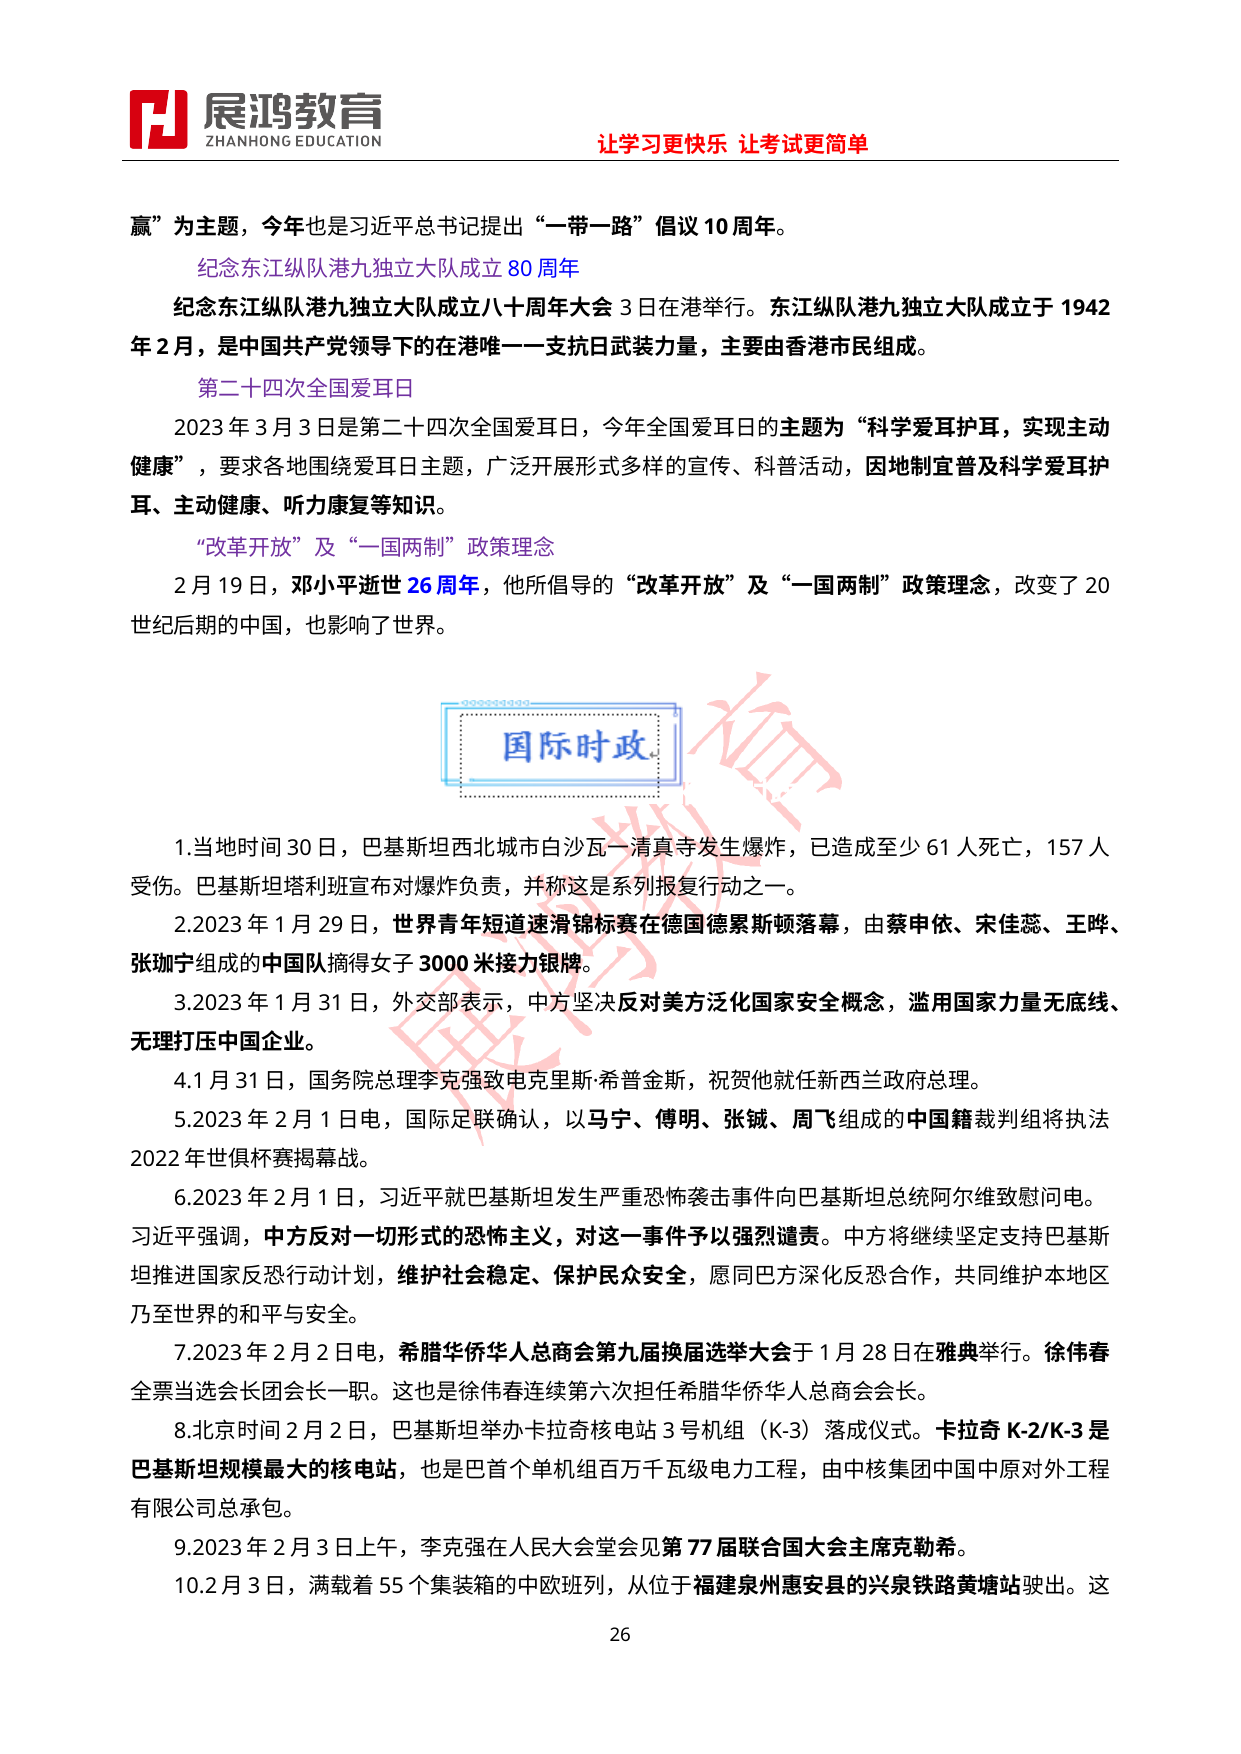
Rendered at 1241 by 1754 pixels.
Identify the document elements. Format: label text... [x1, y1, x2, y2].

text 4.1月31日，国务院总理李克强致电克里斯·希普金斯，祝贺他就任新西兰政府总理。 [130, 1063, 1110, 1095]
picture [440, 700, 683, 804]
text 9.2023年2月3日上午，李克强在人民大会堂会见第77届联合国大会主席克勒希。 [130, 1529, 1110, 1562]
text 6.2023年2月1日，习近平就巴基斯坦发生严重恐怖袭击事件向巴基斯坦总统阿尔维致慰问电。习近平强调，中方反对一切形式的恐怖主义，对这一事件予以强烈谴责。中方将继续坚定支持巴基斯坦推进国家反恐行动计划，维护社会稳定、保护民众安全，愿同巴方深化反恐合作，共同维护本地区乃至世界的和平与安全。 [130, 1179, 1110, 1329]
text 2.2023年1月29日，世界青年短道速滑锦标赛在德国德累斯顿落幕，由蔡申依、宋佳蕊、王晔、张珈宁组成的中国队摘得女子3000米接力银牌。 [130, 907, 1110, 978]
text 8.北京时间2月2日，巴基斯坦举办卡拉奇核电站3号机组（K-3）落成仪式。卡拉奇K-2/K-3是巴基斯坦规模最大的核电站，也是巴首个单机组百万千瓦级电力工程，由中核集团中国中原对外工程有限公司总承包。 [130, 1413, 1110, 1523]
subtitle 第二十四次全国爱耳日 [130, 371, 1110, 403]
text 3.2023年1月31日，外交部表示，中方坚决反对美方泛化国家安全概念，滥用国家力量无底线、无理打压中国企业。 [130, 985, 1110, 1056]
subtitle 国际时政 [130, 691, 1110, 821]
text 7.2023年2月2日电，希腊华侨华人总商会第九届换届选举大会于1月28日在雅典举行。徐伟春全票当选会长团会长一职。这也是徐伟春连续第六次担任希腊华侨华人总商会会长。 [130, 1335, 1110, 1406]
subtitle “改革开放”及“一国两制”政策理念 [130, 529, 1110, 562]
text 纪念东江纵队港九独立大队成立八十周年大会3日在港举行。东江纵队港九独立大队成立于1942年2月，是中国共产党领导下的在港唯一一支抗日武装力量，主要由香港市民组成。 [130, 290, 1110, 361]
text 10.2月3日，满载着55个集装箱的中欧班列，从位于福建泉州惠安县的兴泉铁路黄塘站驶出。这是泉州今年开出的首趟中欧班列，也是兴泉铁路开通后的首趟泉州中欧班列。 [130, 1568, 1110, 1601]
subtitle 纪念东江纵队港九独立大队成立80周年 [130, 251, 1110, 283]
text 2023丝绸之路电视共同体高峰论坛2月14日在北京举行。论坛以“携手共建发展，合作互利共赢”为主题，今年也是习近平总书记提出“一带一路”倡议10周年。 [130, 209, 1110, 242]
text 2月19日，邓小平逝世26周年，他所倡导的“改革开放”及“一国两制”政策理念，改变了20世纪后期的中国，也影响了世界。 [130, 568, 1110, 640]
text 5.2023年2月1日电，国际足联确认，以马宁、傅明、张铖、周飞组成的中国籍裁判组将执法2022年世俱杯赛揭幕战。 [130, 1101, 1110, 1173]
text 2023年3月3日是第二十四次全国爱耳日，今年全国爱耳日的主题为“科学爱耳护耳，实现主动健康”，要求各地围绕爱耳日主题，广泛开展形式多样的宣传、科普活动，因地制宜普及科学爱耳护耳、主动健康、听力康复等知识。 [130, 409, 1110, 520]
text 1.当地时间30日，巴基斯坦西北城市白沙瓦一清真寺发生爆炸，已造成至少61人死亡，157人受伤。巴基斯坦塔利班宣布对爆炸负责，并称这是系列报复行动之一。 [130, 829, 1110, 901]
picture [129, 90, 382, 149]
